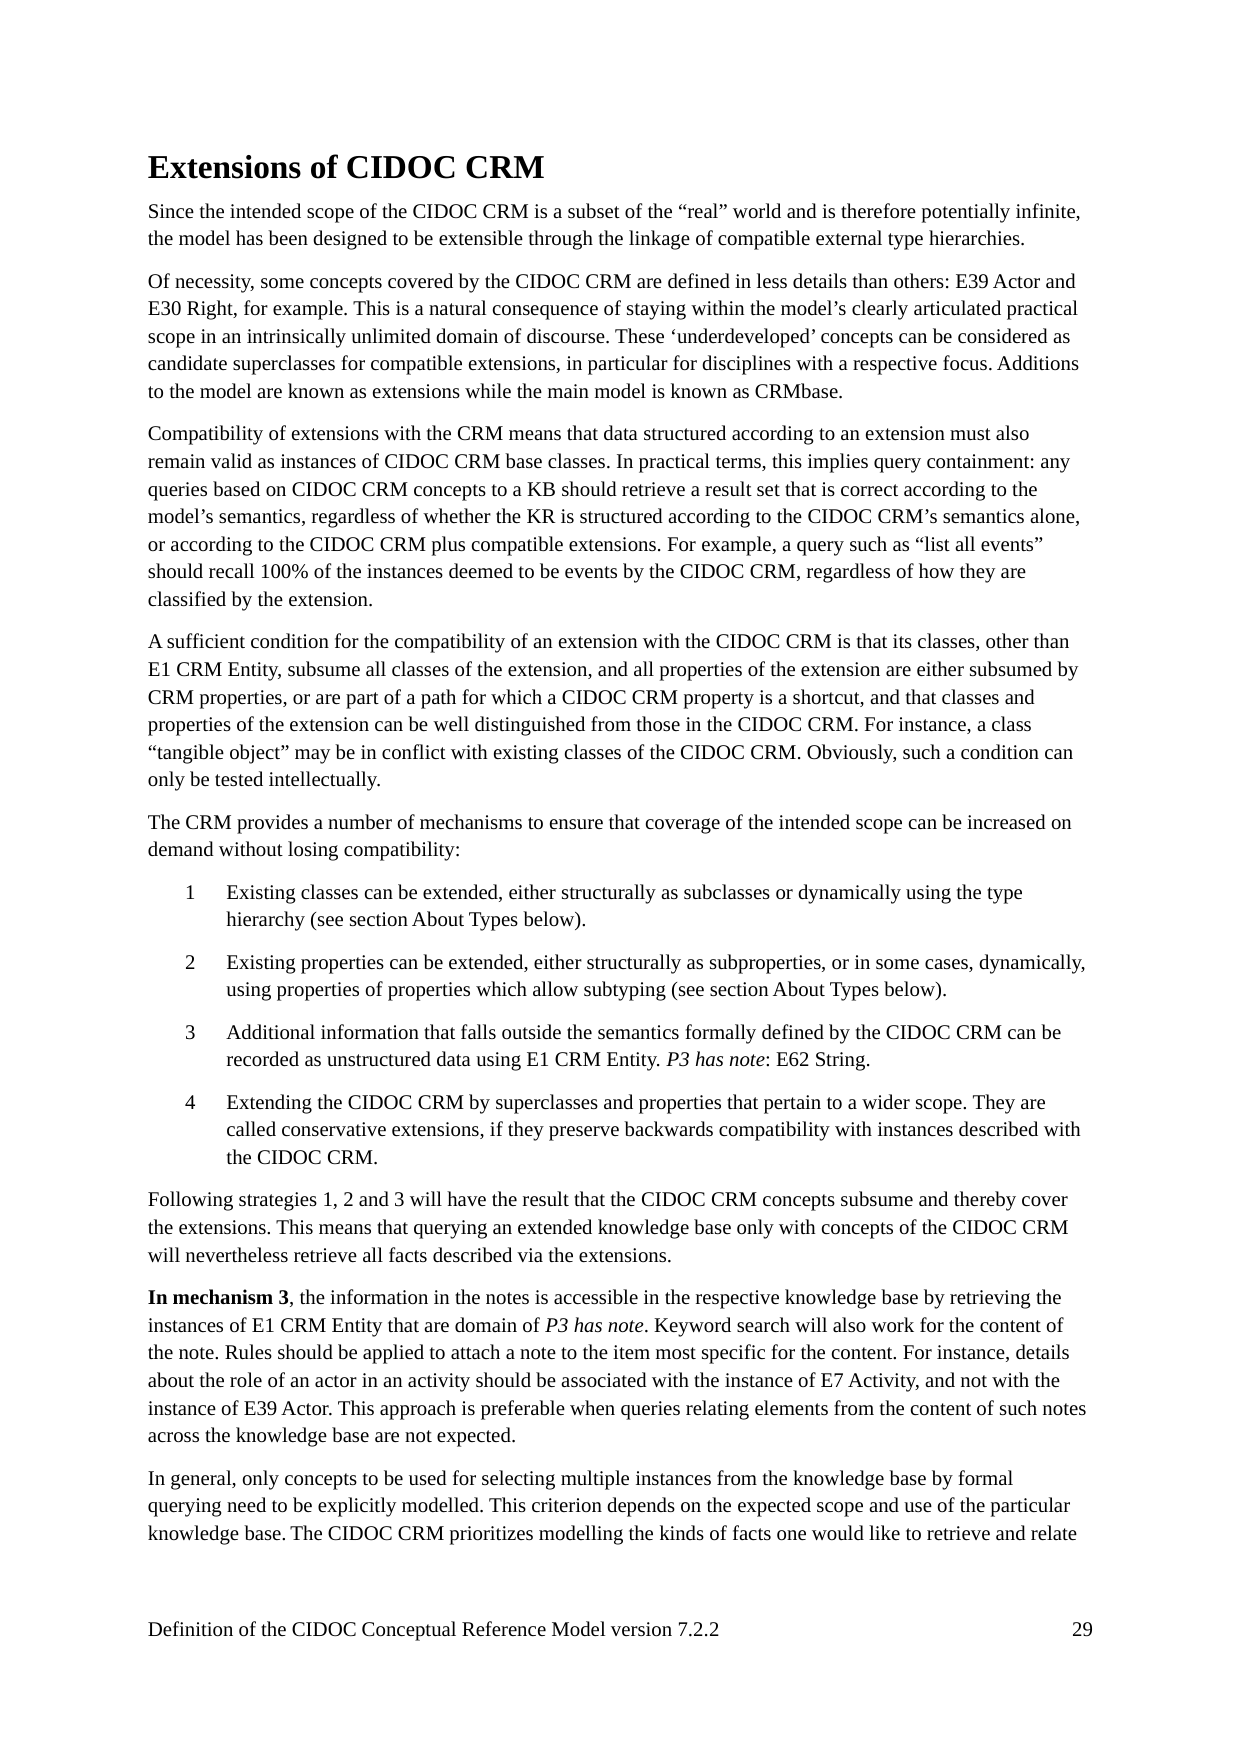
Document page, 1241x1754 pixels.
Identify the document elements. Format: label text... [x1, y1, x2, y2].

subtitle Extensions of CIDOC CRM [148, 148, 1092, 186]
text Of necessity, some concepts covered by the CIDOC CRM are defined in less details than others: E39 Actor and E30 Right, for example. This is a natural consequence of staying within the model’s clearly articulated practical scope in an intrinsically unlimited domain of discourse. These ‘underdeveloped’ concepts can be considered as candidate superclasses for compatible extensions, in particular for disciplines with a respective focus. Additions to the model are known as extensions while the main model is known as CRMbase. [148, 268, 1092, 403]
text Since the intended scope of the CIDOC CRM is a subset of the “real” world and is therefore potentially infinite, the model has been designed to be extensible through the linkage of compatible external type hierarchies. [148, 198, 1092, 250]
list Additional information that falls outside the semantics formally defined by the CIDOC CRM can be recorded as unstructured data using E1 CRM Entity. P3 has note: E62 String. [185, 1020, 1092, 1071]
text Following strategies 1, 2 and 3 will have the result that the CIDOC CRM concepts subsume and thereby cover the extensions. This means that querying an extended knowledge base only with concepts of the CIDOC CRM will nevertheless retrieve all facts described via the extensions. [148, 1187, 1092, 1267]
text In mechanism 3, the information in the notes is accessible in the respective knowledge base by retrieving the instances of E1 CRM Entity that are domain of P3 has note. Keyword search will also work for the content of the note. Rules should be applied to attach a note to the item most specific for the content. For instance, details about the role of an actor in an activity should be associated with the instance of E7 Activity, and not with the instance of E39 Actor. This approach is preferable when queries relating elements from the content of such notes across the knowledge base are not expected. [148, 1285, 1092, 1447]
list Existing properties can be extended, either structurally as subproperties, or in some cases, dynamically, using properties of properties which allow subtyping (see section About Types below). [185, 950, 1092, 1001]
text A sufficient condition for the compatibility of an extension with the CIDOC CRM is that its classes, other than E1 CRM Entity, subsume all classes of the extension, and all properties of the extension are either subsumed by CRM properties, or are part of a path for which a CIDOC CRM property is a shortcut, and that classes and properties of the extension can be well distinguished from those in the CIDOC CRM. For instance, a class “tangible object” may be in conflict with existing classes of the CIDOC CRM. Obviously, such a condition can only be tested intellectually. [148, 629, 1092, 791]
list Extending the CIDOC CRM by superclasses and properties that pertain to a wider scope. They are called conservative extensions, if they preserve backwards compatibility with instances described with the CIDOC CRM. [185, 1090, 1092, 1169]
list Existing classes can be extended, either structurally as subclasses or dynamically using the type hierarchy (see section About Types below). [185, 880, 1092, 931]
text Compatibility of extensions with the CRM means that data structured according to an extension must also remain valid as instances of CIDOC CRM base classes. In practical terms, this implies query containment: any queries based on CIDOC CRM concepts to a KB should retrieve a result set that is correct according to the model’s semantics, regardless of whether the KR is structured according to the CIDOC CRM’s semantics alone, or according to the CIDOC CRM plus compatible extensions. For example, a query such as “list all events” should recall 100% of the instances deemed to be events by the CIDOC CRM, regardless of how they are classified by the extension. [148, 421, 1092, 611]
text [148, 1465, 1092, 1545]
text The CRM provides a number of mechanisms to ensure that coverage of the intended scope can be increased on demand without losing compatibility: [148, 810, 1092, 861]
